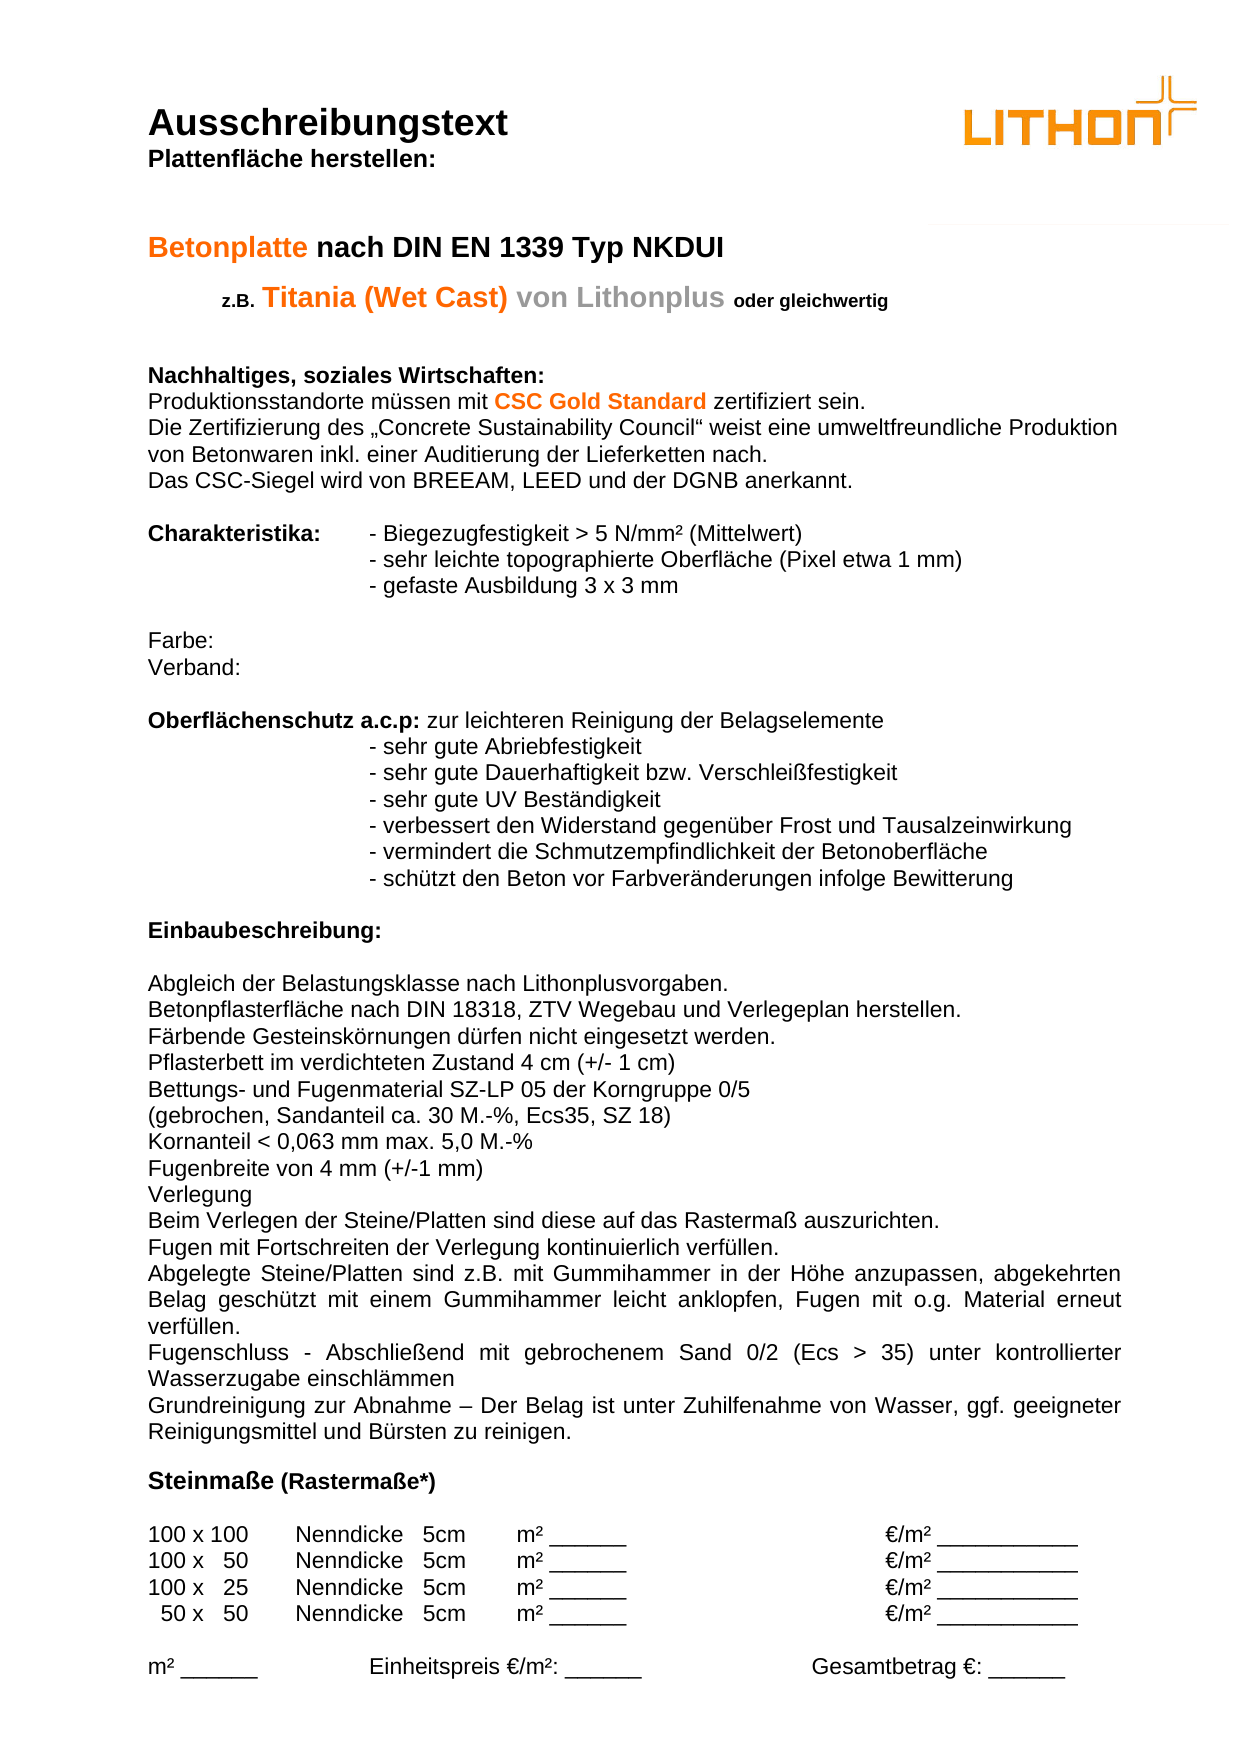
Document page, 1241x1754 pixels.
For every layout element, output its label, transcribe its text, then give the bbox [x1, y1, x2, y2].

text Farbe: [148, 627, 1122, 654]
text Abgelegte Steine/Platten sind z.B. mit Gummihammer in der Höhe anzupassen, abgekehrten Belag geschützt mit einem Gummihammer leicht anklopfen, Fugen mit o.g. Material erneut verfüllen. [148, 1260, 1122, 1339]
text 100 x 50 Nenndicke 5cm m² ______ €/m² ___________ [148, 1547, 1122, 1574]
text Fugenschluss - Abschließend mit gebrochenem Sand 0/2 (Ecs > 35) unter kontrollierter Wasserzugabe einschlämmen [148, 1339, 1122, 1392]
text Färbende Gesteinskörnungen dürfen nicht eingesetzt werden. [148, 1023, 1122, 1049]
text - sehr gute Abriebfestigkeit [325, 733, 1122, 759]
text Produktionsstandorte müssen mit CSC Gold Standard zertifiziert sein. [148, 388, 1122, 414]
text - sehr gute Dauerhaftigkeit bzw. Verschleißfestigkeit [295, 759, 1122, 786]
text 50 x 50 Nenndicke 5cm m² ______ €/m² ___________ [148, 1600, 1122, 1627]
text Kornanteil < 0,063 mm max. 5,0 M.-% [148, 1128, 1122, 1154]
text Betonpflasterfläche nach DIN 18318, ZTV Wegebau und Verlegeplan herstellen. [148, 996, 1122, 1023]
text z.B. Titania (Wet Cast) von Lithonplus oder gleichwertig [148, 280, 1122, 314]
text m² ______ Einheitspreis €/m²: ______ Gesamtbetrag €: ______ [148, 1653, 1122, 1679]
text - vermindert die Schmutzempfindlichkeit der Betonoberfläche [334, 838, 1122, 865]
text Verband: [148, 654, 1122, 680]
text Ausschreibungstext [148, 100, 928, 143]
text Grundreinigung zur Abnahme – Der Belag ist unter Zuhilfenahme von Wasser, ggf. geeigneter Reinigungsmittel und Bürsten zu reinigen. [148, 1392, 1122, 1444]
text Einbaubeschreibung: [148, 917, 1122, 944]
text Das CSC-Siegel wird von BREEAM, LEED und der DGNB anerkannt. [148, 467, 1122, 493]
text - schützt den Beton vor Farbveränderungen infolge Bewitterung [325, 865, 1122, 891]
text Die Zertifizierung des „Concrete Sustainability Council“ weist eine umweltfreundliche Produktion von Betonwaren inkl. einer Auditierung der Lieferketten nach. [148, 414, 1122, 467]
text Pflasterbett im verdichteten Zustand 4 cm (+/- 1 cm) [148, 1049, 1122, 1076]
text - sehr gute UV Beständigkeit [325, 786, 1122, 812]
text 100 x 25 Nenndicke 5cm m² ______ €/m² ___________ [148, 1574, 1122, 1600]
text - verbessert den Widerstand gegenüber Frost und Tausalzeinwirkung [325, 812, 1122, 838]
text Bettungs- und Fugenmaterial SZ-LP 05 der Korngruppe 0/5 [148, 1076, 1122, 1102]
picture [928, 12, 1229, 225]
text Abgleich der Belastungsklasse nach Lithonplusvorgaben. [148, 970, 1122, 996]
text Steinmaße (Rastermaße*) [148, 1466, 1122, 1495]
text Beim Verlegen der Steine/Platten sind diese auf das Rastermaß auszurichten. [148, 1207, 1122, 1234]
text Fugenbreite von 4 mm (+/-1 mm) [148, 1154, 1122, 1181]
text 100 x 100 Nenndicke 5cm m² ______ €/m² ___________ [148, 1521, 1122, 1547]
text Plattenfläche herstellen: [148, 143, 928, 172]
text (gebrochen, Sandanteil ca. 30 M.-%, Ecs35, SZ 18) [148, 1102, 1122, 1128]
text - sehr leichte topographierte Oberfläche (Pixel etwa 1 mm) [148, 546, 1122, 572]
text Oberflächenschutz a.c.p: zur leichteren Reinigung der Belagselemente [148, 707, 1122, 733]
text Verlegung [148, 1181, 1122, 1207]
text Betonplatte nach DIN EN 1339 Typ NKDUI [148, 230, 1122, 263]
text Fugen mit Fortschreiten der Verlegung kontinuierlich verfüllen. [148, 1234, 1122, 1260]
text - gefaste Ausbildung 3 x 3 mm [295, 572, 1122, 599]
text Nachhaltiges, soziales Wirtschaften: [148, 362, 1122, 388]
text Charakteristika: - Biegezugfestigkeit > 5 N/mm² (Mittelwert) [148, 520, 1122, 546]
